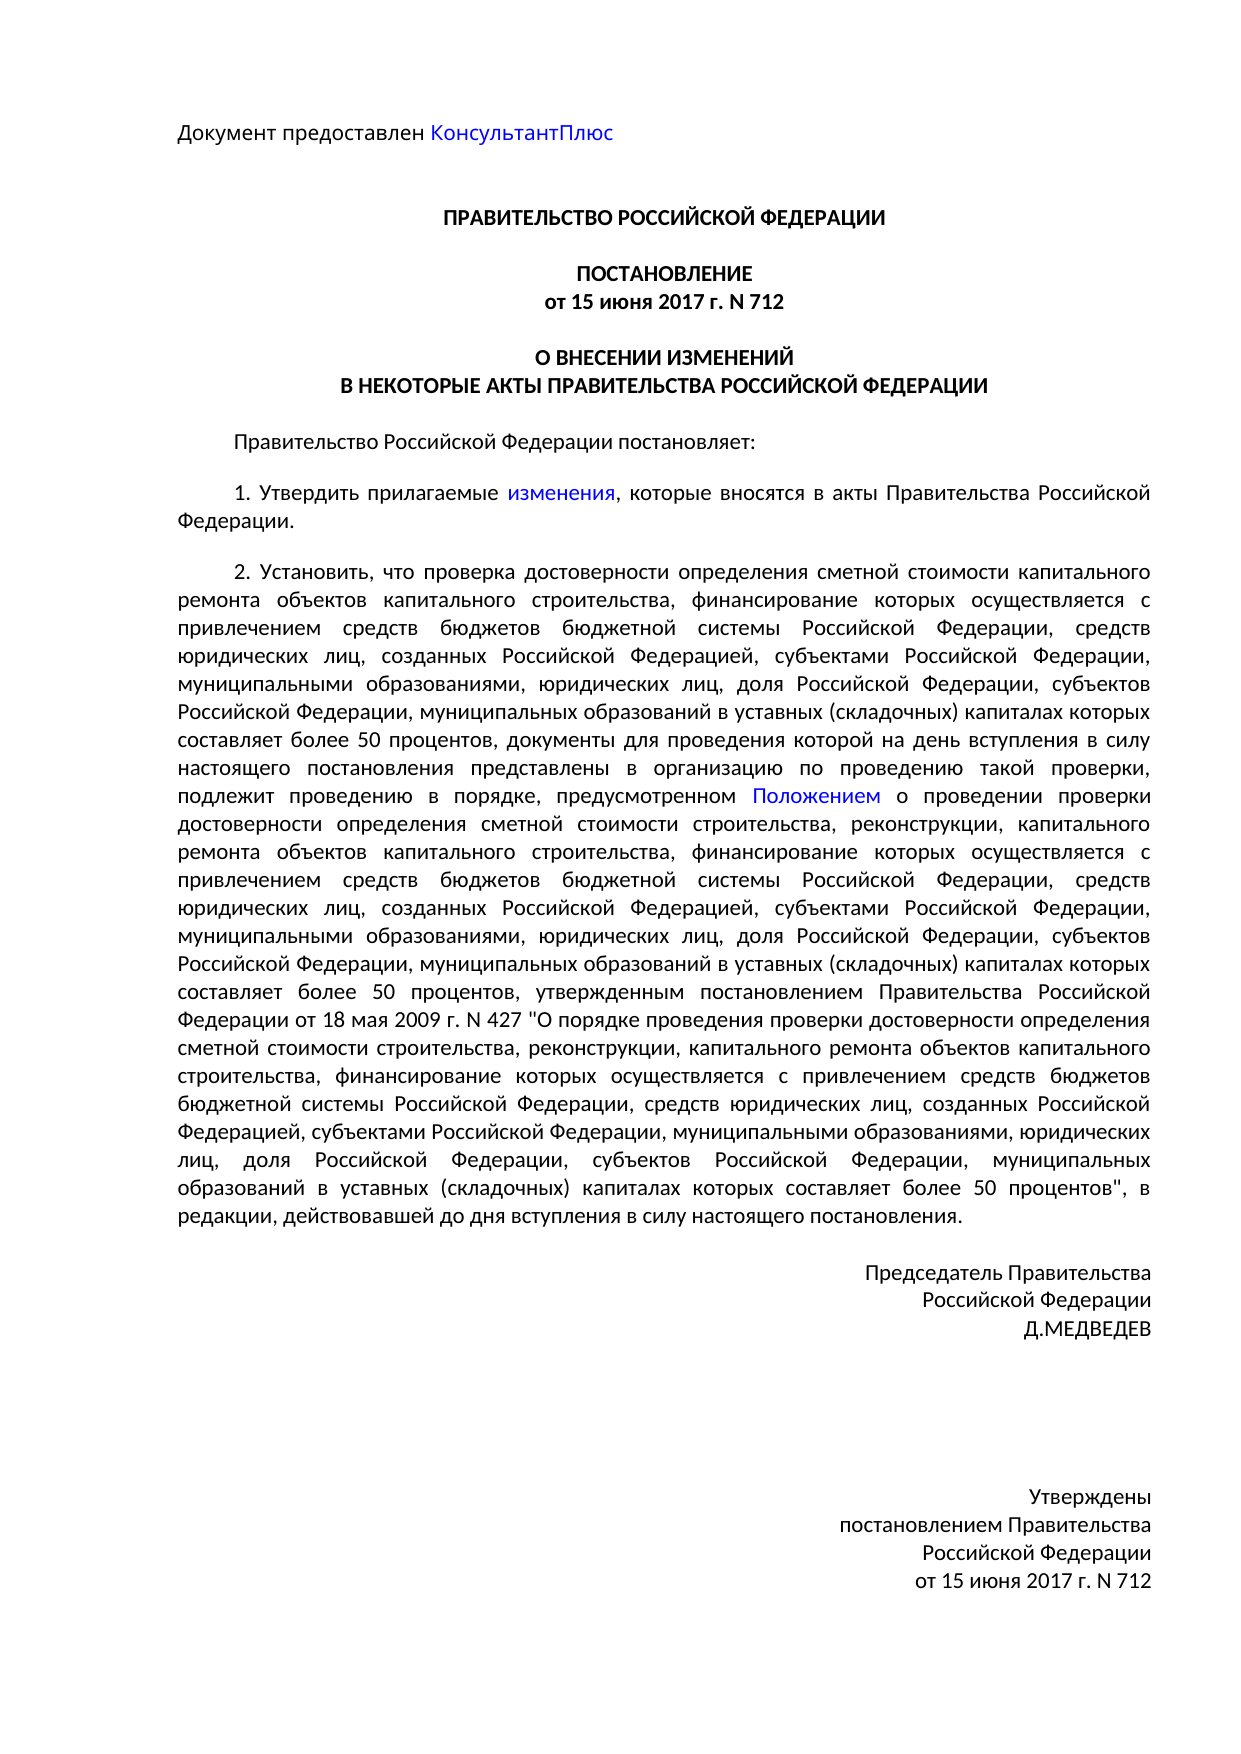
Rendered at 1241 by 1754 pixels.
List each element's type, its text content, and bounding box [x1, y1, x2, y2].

text от 15 июня 2017 г. N 712 [177, 1566, 1152, 1594]
title ПРАВИТЕЛЬСТВО РОССИЙСКОЙ ФЕДЕРАЦИИ [177, 203, 1152, 231]
text Российской Федерации [177, 1286, 1152, 1314]
text Российской Федерации [177, 1538, 1152, 1566]
text Правительство Российской Федерации постановляет: [177, 427, 1152, 455]
text постановлением Правительства [177, 1510, 1152, 1538]
text 1. Утвердить прилагаемые изменения, которые вносятся в акты Правительства Российской Федерации. [177, 478, 1152, 534]
title О ВНЕСЕНИИ ИЗМЕНЕНИЙ [177, 343, 1152, 371]
text Председатель Правительства [177, 1258, 1152, 1286]
text Утверждены [177, 1482, 1152, 1510]
title Документ предоставлен КонсультантПлюс [177, 118, 1152, 175]
text Д.МЕДВЕДЕВ [177, 1314, 1152, 1342]
text 2. Установить, что проверка достоверности определения сметной стоимости капитального ремонта объектов капитального строительства, финансирование которых осуществляется с привлечением средств бюджетов бюджетной системы Российской Федерации, средств юридических лиц, созданных Российской Федерацией, субъектами Российской Федерации, муниципальными образованиями, юридических лиц, доля Российской Федерации, субъектов Российской Федерации, муниципальных образований в уставных (складочных) капиталах которых составляет более 50 процентов, документы для проведения которой на день вступления в силу настоящего постановления представлены в организацию по проведению такой проверки, подлежит проведению в порядке, предусмотренном Положением о проведении проверки достоверности определения сметной стоимости строительства, реконструкции, капитального ремонта объектов капитального строительства, финансирование которых осуществляется с привлечением средств бюджетов бюджетной системы Российской Федерации, средств юридических лиц, созданных Российской Федерацией, субъектами Российской Федерации, муниципальными образованиями, юридических лиц, доля Российской Федерации, субъектов Российской Федерации, муниципальных образований в уставных (складочных) капиталах которых составляет более 50 процентов, утвержденным постановлением Правительства Российской Федерации от 18 мая 2009 г. N 427 "О порядке проведения проверки достоверности определения сметной стоимости строительства, реконструкции, капитального ремонта объектов капитального строительства, финансирование которых осуществляется с привлечением средств бюджетов бюджетной системы Российской Федерации, средств юридических лиц, созданных Российской Федерацией, субъектами Российской Федерации, муниципальными образованиями, юридических лиц, доля Российской Федерации, субъектов Российской Федерации, муниципальных образований в уставных (складочных) капиталах которых составляет более 50 процентов", в редакции, действовавшей до дня вступления в силу настоящего постановления. [177, 557, 1152, 1229]
title ПОСТАНОВЛЕНИЕ [177, 259, 1152, 287]
title от 15 июня 2017 г. N 712 [177, 287, 1152, 315]
title В НЕКОТОРЫЕ АКТЫ ПРАВИТЕЛЬСТВА РОССИЙСКОЙ ФЕДЕРАЦИИ [177, 371, 1152, 399]
